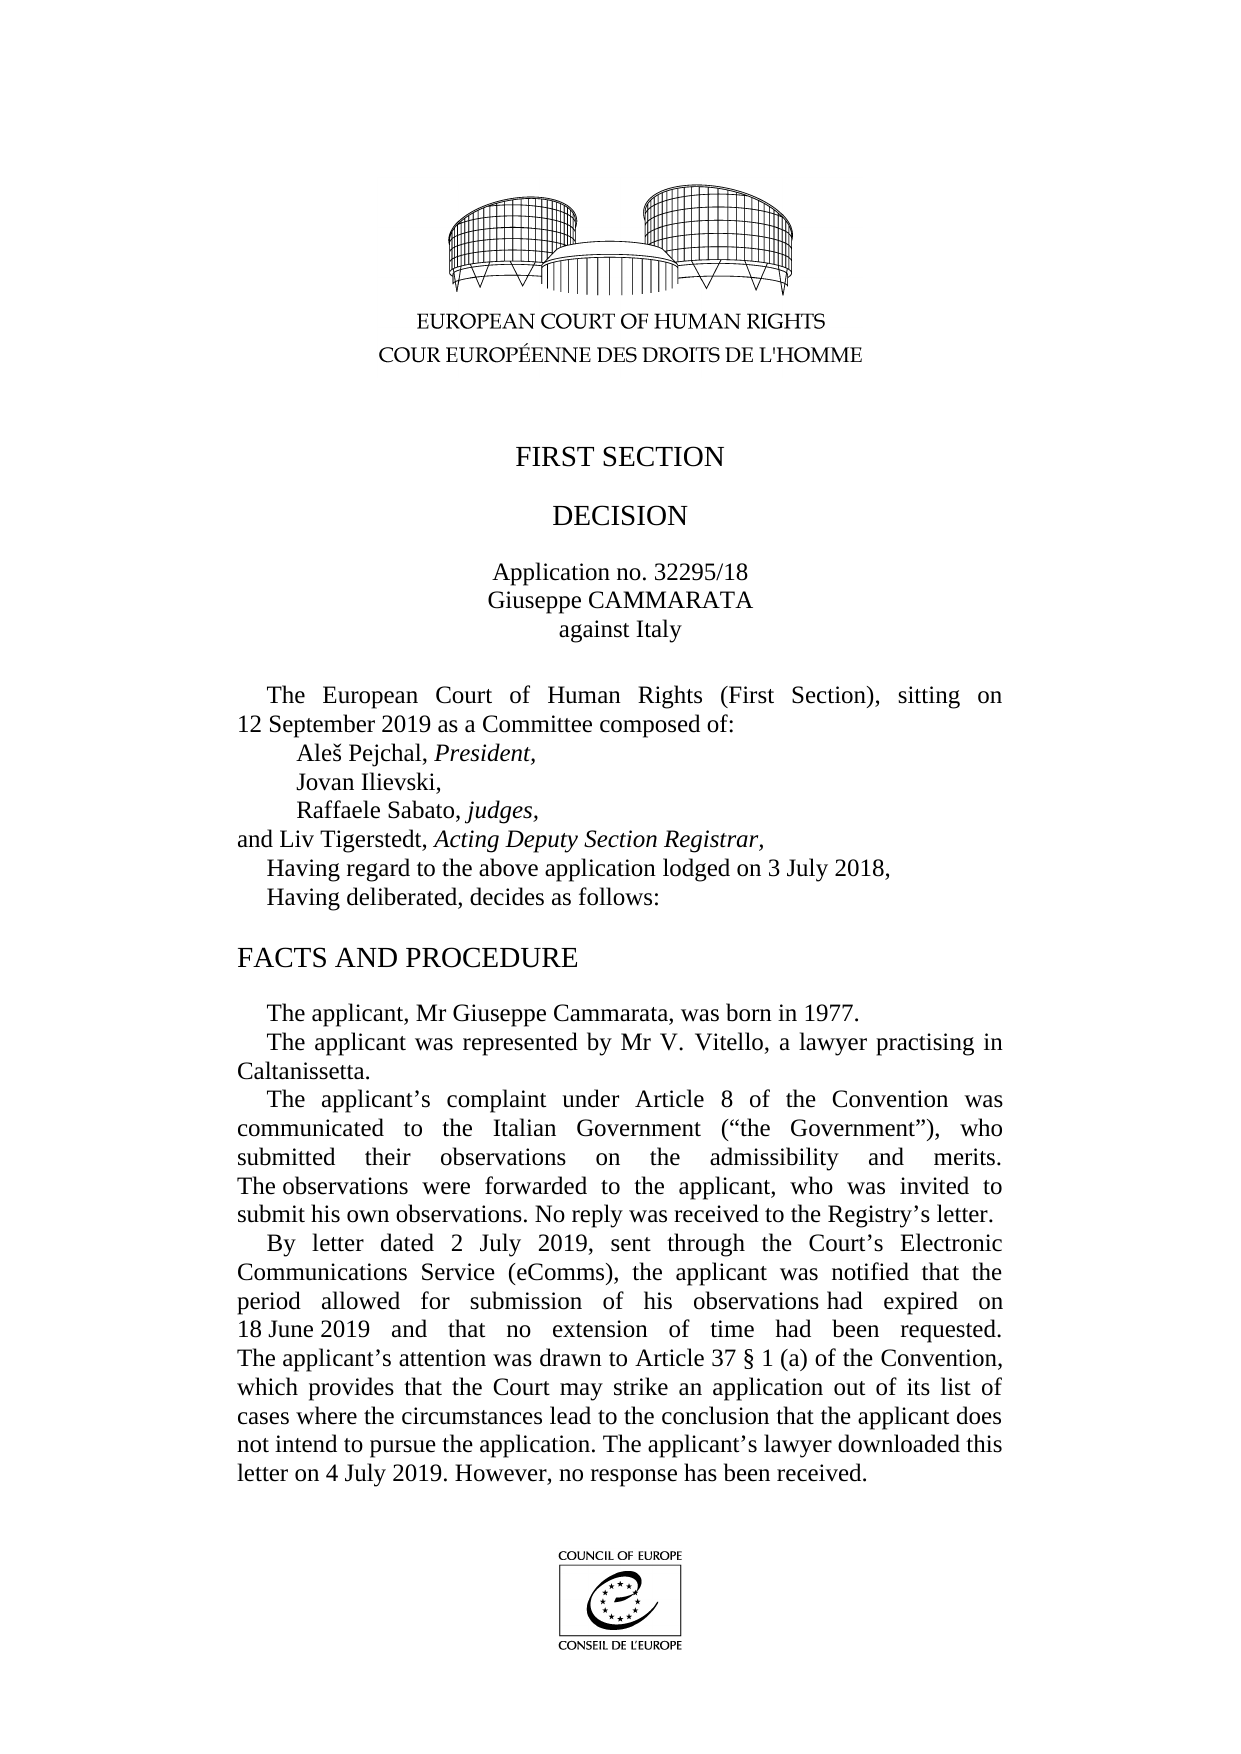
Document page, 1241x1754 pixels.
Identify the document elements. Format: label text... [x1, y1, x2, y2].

text The European Court of Human Rights (First Section), sitting on 12 September 2019 as a Committee composed of: [237, 681, 1003, 738]
picture [377, 177, 864, 378]
text The applicant’s complaint under Article 8 of the Convention was communicated to the Italian Government (“the Government”), who submitted their observations on the admissibility and merits. The observations were forwarded to the applicant, who was invited to submit his own observations. No reply was received to the Registry’s letter. [237, 1084, 1003, 1228]
text and Liv Tigerstedt, Acting Deputy Section Registrar, [237, 824, 1003, 853]
title FIRST SECTION [237, 439, 1003, 473]
text Aleš Pejchal, President, Jovan Ilievski, Raffaele Sabato, judges, [237, 738, 1003, 824]
list FACTS AND PROCEDURE [237, 940, 1003, 973]
text By letter dated 2 July 2019, sent through the Court’s Electronic Communications Service (eComms), the applicant was notified that the period allowed for submission of his observations had expired on 18 June 2019 and that no extension of time had been requested. The applicant’s attention was drawn to Article 37 § 1 (a) of the Convention, which provides that the Court may strike an application out of its list of cases where the circumstances lead to the conclusion that the applicant does not intend to pursue the application. The applicant’s lawyer downloaded this letter on 4 July 2019. However, no response has been received. [237, 1228, 1003, 1487]
picture [556, 1548, 684, 1651]
text The applicant, Mr Giuseppe Cammarata, was born in 1977. [237, 998, 1003, 1027]
text Having deliberated, decides as follows: [237, 882, 1003, 911]
text Application no. 32295/18 Giuseppe CAMMARATA against Italy [237, 557, 1003, 643]
text The applicant was represented by Mr V. Vitello, a lawyer practising in Caltanissetta. [237, 1027, 1003, 1084]
title DECISION [237, 498, 1003, 532]
text Having regard to the above application lodged on 3 July 2018, [237, 853, 1003, 882]
